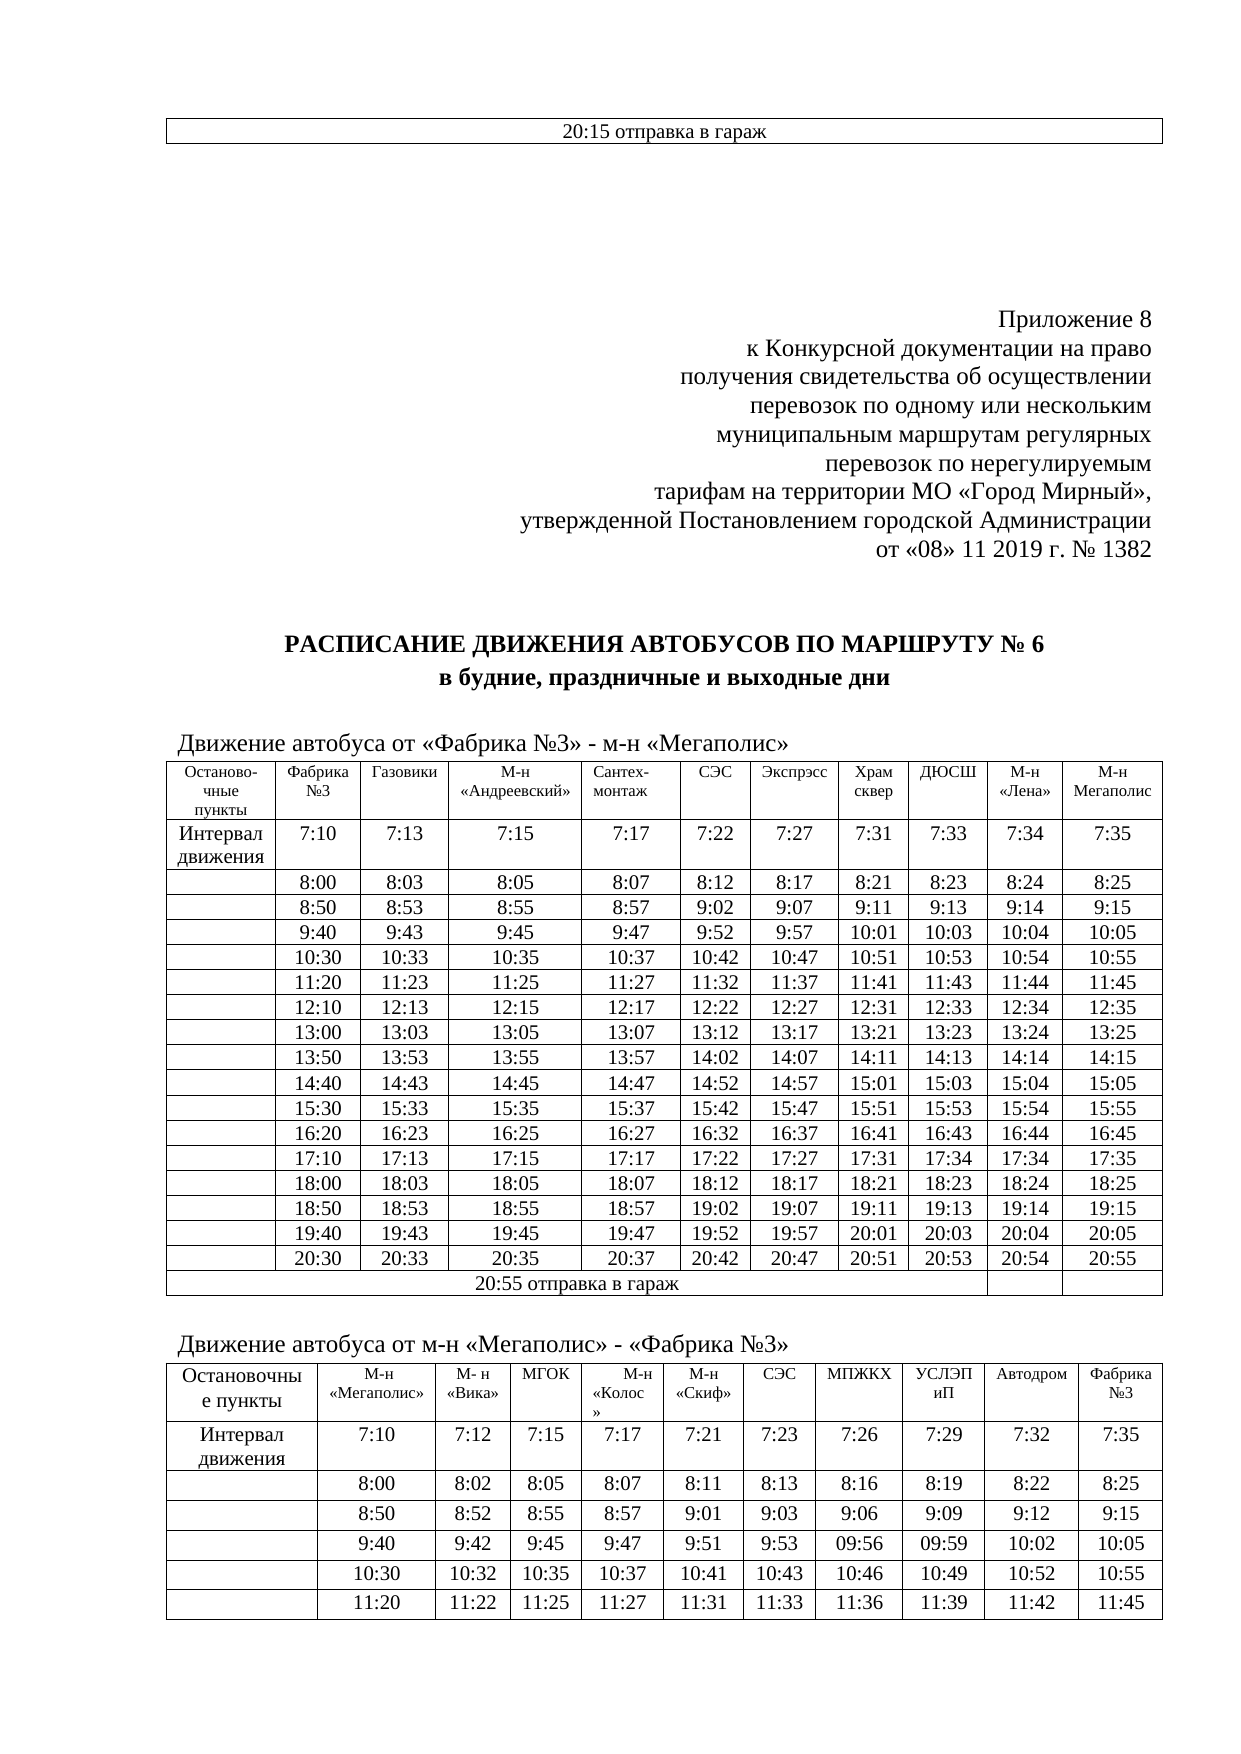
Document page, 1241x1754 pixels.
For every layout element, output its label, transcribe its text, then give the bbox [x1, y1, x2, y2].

table_cell 14:14 [988, 1045, 1062, 1069]
table_cell 20:55 [1063, 1246, 1162, 1270]
table_cell 12:27 [751, 995, 838, 1019]
table_cell 9:57 [751, 920, 838, 944]
table_cell 15:03 [909, 1070, 987, 1094]
table_cell 7:15 [511, 1422, 581, 1470]
table_cell 18:00 [276, 1171, 360, 1195]
table_cell 8:19 [903, 1471, 984, 1500]
table_cell 7:23 [744, 1422, 815, 1470]
table_cell 09:56 [816, 1531, 902, 1559]
table_cell 19:57 [751, 1221, 838, 1245]
table_cell 11:32 [681, 970, 750, 994]
table_cell 20:37 [582, 1246, 680, 1270]
table_cell [167, 970, 275, 994]
table_cell 12:17 [582, 995, 680, 1019]
table_cell 17:22 [681, 1146, 750, 1170]
table_header Автодром [985, 1364, 1078, 1421]
table_cell 18:07 [582, 1171, 680, 1195]
table_cell 8:02 [436, 1471, 510, 1500]
table_cell 18:17 [751, 1171, 838, 1195]
table_header М-н «Колос» [582, 1364, 663, 1421]
table_cell 7:12 [436, 1422, 510, 1470]
table_cell 9:06 [816, 1501, 902, 1530]
table_cell 13:12 [681, 1020, 750, 1044]
table_cell 13:21 [839, 1020, 908, 1044]
table_cell 20:47 [751, 1246, 838, 1270]
table_cell 14:11 [839, 1045, 908, 1069]
table_cell [167, 1070, 275, 1094]
table_cell 15:51 [839, 1096, 908, 1119]
table_cell 9:07 [751, 895, 838, 919]
table_cell 15:35 [449, 1096, 581, 1119]
table_header Газовики [361, 762, 448, 819]
table_cell 7:29 [903, 1422, 984, 1470]
table_header М-н «Андреевский» [449, 762, 581, 819]
table_cell 10:03 [909, 920, 987, 944]
table_cell 16:20 [276, 1121, 360, 1145]
table_cell 14:40 [276, 1070, 360, 1094]
table_cell 17:10 [276, 1146, 360, 1170]
table_cell [167, 1096, 275, 1119]
table_cell 13:25 [1063, 1020, 1162, 1044]
table_cell 9:12 [985, 1501, 1078, 1530]
table_cell 7:22 [681, 820, 750, 868]
table_cell 10:35 [449, 945, 581, 969]
table_cell 9:15 [1079, 1501, 1162, 1530]
table_cell 9:03 [744, 1501, 815, 1530]
table_cell 8:55 [449, 895, 581, 919]
table_cell [167, 945, 275, 969]
table_cell 15:42 [681, 1096, 750, 1119]
table_cell 10:32 [436, 1561, 510, 1589]
table_cell 13:57 [582, 1045, 680, 1069]
table_cell 10:35 [511, 1561, 581, 1589]
table_cell 14:43 [361, 1070, 448, 1094]
table_cell 19:07 [751, 1196, 838, 1220]
table_cell 8:53 [361, 895, 448, 919]
table_cell 8:16 [816, 1471, 902, 1500]
table_cell 10:46 [816, 1561, 902, 1589]
table_cell 16:43 [909, 1121, 987, 1145]
text Движение автобуса от м-н «Мегаполис» - «Фабрика №3» [177, 1329, 1152, 1358]
table_cell 14:57 [751, 1070, 838, 1094]
table_cell 13:07 [582, 1020, 680, 1044]
table_cell 19:47 [582, 1221, 680, 1245]
table_header М-н «Мегаполис» [318, 1364, 435, 1421]
table_cell 19:15 [1063, 1196, 1162, 1220]
table_cell 9:51 [664, 1531, 743, 1559]
table_cell 12:22 [681, 995, 750, 1019]
table_cell 16:23 [361, 1121, 448, 1145]
table_cell 13:55 [449, 1045, 581, 1069]
table_cell 10:54 [988, 945, 1062, 969]
table_cell 7:17 [582, 1422, 663, 1470]
table_cell 9:45 [449, 920, 581, 944]
text РАСПИСАНИЕ ДВИЖЕНИЯ АВТОБУСОВ ПО МАРШРУТУ № 6 [177, 629, 1152, 657]
table_cell 11:20 [276, 970, 360, 994]
table_cell 12:33 [909, 995, 987, 1019]
table_cell 18:57 [582, 1196, 680, 1220]
table_cell 15:33 [361, 1096, 448, 1119]
table_cell 15:47 [751, 1096, 838, 1119]
table_header М- н «Вика» [436, 1364, 510, 1421]
table_header Храм сквер [839, 762, 908, 819]
table_cell 16:25 [449, 1121, 581, 1145]
table_cell 20:54 [988, 1246, 1062, 1270]
table_header Остановочные пункты [167, 1364, 317, 1421]
table_cell 8:17 [751, 870, 838, 894]
table_cell 7:13 [361, 820, 448, 868]
table_cell 19:02 [681, 1196, 750, 1220]
table_cell 8:11 [664, 1471, 743, 1500]
table_header Фабрика №3 [1079, 1364, 1162, 1421]
table_cell 9:52 [681, 920, 750, 944]
table_cell 10:49 [903, 1561, 984, 1589]
table_cell 12:34 [988, 995, 1062, 1019]
table_cell 11:44 [988, 970, 1062, 994]
text получения свидетельства об осуществлении [177, 361, 1152, 390]
table_cell 14:02 [681, 1045, 750, 1069]
table_cell 13:53 [361, 1045, 448, 1069]
table_cell 9:53 [744, 1531, 815, 1559]
table_cell 8:23 [909, 870, 987, 894]
table_cell [167, 1561, 317, 1589]
table_cell 10:04 [988, 920, 1062, 944]
table_cell 19:14 [988, 1196, 1062, 1220]
table_header МГОК [511, 1364, 581, 1421]
table_cell [167, 1196, 275, 1220]
table_cell 8:21 [839, 870, 908, 894]
table_cell 16:41 [839, 1121, 908, 1145]
table_cell 15:01 [839, 1070, 908, 1094]
table_cell 7:10 [276, 820, 360, 868]
table_header М-н «Лена» [988, 762, 1062, 819]
text в будние, праздничные и выходные дни [177, 662, 1152, 691]
table_cell 11:22 [436, 1590, 510, 1619]
text тарифам на территории МО «Город Мирный», [177, 476, 1152, 505]
table_cell 11:36 [816, 1590, 902, 1619]
table_cell [167, 1471, 317, 1500]
table_cell 9:40 [276, 920, 360, 944]
table_cell 20:03 [909, 1221, 987, 1245]
table_cell 8:24 [988, 870, 1062, 894]
table_cell 11:41 [839, 970, 908, 994]
text Движение автобуса от «Фабрика №3» - м-н «Мегаполис» [177, 728, 1152, 757]
table_cell 9:43 [361, 920, 448, 944]
table_cell 18:24 [988, 1171, 1062, 1195]
table_cell 18:53 [361, 1196, 448, 1220]
table_cell [167, 920, 275, 944]
table_cell 9:02 [681, 895, 750, 919]
table_cell 09:59 [903, 1531, 984, 1559]
table_cell 16:32 [681, 1121, 750, 1145]
table_cell 10:52 [985, 1561, 1078, 1589]
table_cell [167, 1146, 275, 1170]
table_cell 20:01 [839, 1221, 908, 1245]
table_cell 20:42 [681, 1246, 750, 1270]
table_header ДЮСШ [909, 762, 987, 819]
table_cell 12:31 [839, 995, 908, 1019]
table_cell 18:50 [276, 1196, 360, 1220]
table_cell [167, 1121, 275, 1145]
table_cell [167, 870, 275, 894]
table_cell 11:39 [903, 1590, 984, 1619]
table_cell 14:47 [582, 1070, 680, 1094]
table_cell 10:37 [582, 1561, 663, 1589]
table_header Сантех- монтаж [582, 762, 680, 819]
table_cell 10:43 [744, 1561, 815, 1589]
table_cell 11:33 [744, 1590, 815, 1619]
table_cell 17:27 [751, 1146, 838, 1170]
table_cell 16:44 [988, 1121, 1062, 1145]
table_cell 9:42 [436, 1531, 510, 1559]
table_cell 20:30 [276, 1246, 360, 1270]
table_header МПЖКХ [816, 1364, 902, 1421]
table_cell 17:13 [361, 1146, 448, 1170]
table_cell 10:53 [909, 945, 987, 969]
table_cell 19:13 [909, 1196, 987, 1220]
table_cell [167, 1531, 317, 1559]
table_cell 20:55 отправка в гараж [167, 1271, 987, 1295]
text Приложение 8 [177, 304, 1152, 333]
table_cell 8:50 [276, 895, 360, 919]
table_cell 18:12 [681, 1171, 750, 1195]
table_cell 10:51 [839, 945, 908, 969]
table_cell 11:42 [985, 1590, 1078, 1619]
table_cell [167, 1590, 317, 1619]
table_cell 12:15 [449, 995, 581, 1019]
table_header М-н Мегаполис [1063, 762, 1162, 819]
table_cell 7:34 [988, 820, 1062, 868]
table_cell 8:03 [361, 870, 448, 894]
table_cell 10:05 [1079, 1531, 1162, 1559]
table_cell 7:31 [839, 820, 908, 868]
text муниципальным маршрутам регулярных [177, 419, 1152, 448]
text утвержденной Постановлением городской Администрации [177, 505, 1152, 534]
table_header Останово- чные пункты [167, 762, 275, 819]
table_cell 20:33 [361, 1246, 448, 1270]
table_cell 8:25 [1063, 870, 1162, 894]
table_cell 7:27 [751, 820, 838, 868]
table_cell 10:55 [1079, 1561, 1162, 1589]
table_cell 9:01 [664, 1501, 743, 1530]
table_cell 17:15 [449, 1146, 581, 1170]
table_cell [167, 1221, 275, 1245]
table_cell 8:12 [681, 870, 750, 894]
table_cell [167, 1020, 275, 1044]
table_cell 8:00 [276, 870, 360, 894]
table_cell 18:23 [909, 1171, 987, 1195]
table_cell 11:20 [318, 1590, 435, 1619]
table_cell 8:52 [436, 1501, 510, 1530]
table_cell 13:00 [276, 1020, 360, 1044]
table_cell 20:35 [449, 1246, 581, 1270]
table_cell 19:43 [361, 1221, 448, 1245]
table_cell 11:27 [582, 1590, 663, 1619]
table_cell 9:13 [909, 895, 987, 919]
table_cell 13:24 [988, 1020, 1062, 1044]
table_cell [1063, 1271, 1162, 1295]
table_cell 9:47 [582, 920, 680, 944]
table_cell 9:45 [511, 1531, 581, 1559]
table_cell 19:45 [449, 1221, 581, 1245]
table_cell 15:30 [276, 1096, 360, 1119]
table_cell 18:55 [449, 1196, 581, 1220]
table_cell 8:22 [985, 1471, 1078, 1500]
table_cell Интервал движения [167, 820, 275, 868]
text перевозок по нерегулируемым [177, 448, 1152, 476]
table_cell 15:53 [909, 1096, 987, 1119]
table_cell 10:01 [839, 920, 908, 944]
table_cell 10:42 [681, 945, 750, 969]
table_cell 16:37 [751, 1121, 838, 1145]
table_cell 11:37 [751, 970, 838, 994]
table_cell 17:35 [1063, 1146, 1162, 1170]
table_cell 15:54 [988, 1096, 1062, 1119]
table_cell 9:11 [839, 895, 908, 919]
table_cell 13:17 [751, 1020, 838, 1044]
table_cell 9:15 [1063, 895, 1162, 919]
table_cell [167, 1045, 275, 1069]
table_cell 8:00 [318, 1471, 435, 1500]
table_cell 10:05 [1063, 920, 1162, 944]
table_cell 9:14 [988, 895, 1062, 919]
table_cell 10:30 [318, 1561, 435, 1589]
table_cell 11:31 [664, 1590, 743, 1619]
table_cell 8:07 [582, 870, 680, 894]
table_cell 11:25 [449, 970, 581, 994]
table_cell 8:13 [744, 1471, 815, 1500]
table_cell 15:04 [988, 1070, 1062, 1094]
table_cell 13:05 [449, 1020, 581, 1044]
table_cell 8:57 [582, 1501, 663, 1530]
table_cell 14:07 [751, 1045, 838, 1069]
table_cell 8:05 [511, 1471, 581, 1500]
table_cell 13:50 [276, 1045, 360, 1069]
table_cell 20:05 [1063, 1221, 1162, 1245]
table_cell 19:40 [276, 1221, 360, 1245]
table_cell 19:11 [839, 1196, 908, 1220]
table_header Экспрэсс [751, 762, 838, 819]
table_cell 20:51 [839, 1246, 908, 1270]
table_cell [167, 1171, 275, 1195]
table_cell 14:13 [909, 1045, 987, 1069]
table_cell 18:03 [361, 1171, 448, 1195]
table_cell 10:30 [276, 945, 360, 969]
table_cell 17:17 [582, 1146, 680, 1170]
table_cell 8:07 [582, 1471, 663, 1500]
table_cell 13:23 [909, 1020, 987, 1044]
table_cell 7:32 [985, 1422, 1078, 1470]
table_cell 11:43 [909, 970, 987, 994]
table_cell 10:37 [582, 945, 680, 969]
table_cell [167, 895, 275, 919]
table_cell 16:45 [1063, 1121, 1162, 1145]
table_cell 12:13 [361, 995, 448, 1019]
table_cell 7:10 [318, 1422, 435, 1470]
table_cell 9:40 [318, 1531, 435, 1559]
table_cell 7:21 [664, 1422, 743, 1470]
table_cell Интервал движения [167, 1422, 317, 1470]
table_cell [167, 1501, 317, 1530]
table_cell 9:09 [903, 1501, 984, 1530]
text к Конкурсной документации на право [177, 333, 1152, 361]
table_cell 7:17 [582, 820, 680, 868]
table_cell 15:55 [1063, 1096, 1162, 1119]
table_cell 11:45 [1063, 970, 1162, 994]
table_cell 12:35 [1063, 995, 1162, 1019]
table_cell 14:52 [681, 1070, 750, 1094]
table_cell 8:50 [318, 1501, 435, 1530]
table_header УСЛЭП иП [903, 1364, 984, 1421]
table_cell [167, 995, 275, 1019]
table_cell 10:41 [664, 1561, 743, 1589]
table_cell 10:47 [751, 945, 838, 969]
table_cell 20:53 [909, 1246, 987, 1270]
table_cell 8:25 [1079, 1471, 1162, 1500]
table_cell 14:15 [1063, 1045, 1162, 1069]
table_cell 15:37 [582, 1096, 680, 1119]
table_cell 10:02 [985, 1531, 1078, 1559]
table_cell 17:34 [988, 1146, 1062, 1170]
table_cell 12:10 [276, 995, 360, 1019]
table_cell 7:15 [449, 820, 581, 868]
table_cell 7:35 [1063, 820, 1162, 868]
table_cell 9:47 [582, 1531, 663, 1559]
text перевозок по одному или нескольким [177, 390, 1152, 419]
table_cell 14:45 [449, 1070, 581, 1094]
table_cell [988, 1271, 1062, 1295]
table_header М-н «Скиф» [664, 1364, 743, 1421]
table_header Фабрика №3 [276, 762, 360, 819]
table_cell 18:05 [449, 1171, 581, 1195]
table_header СЭС [744, 1364, 815, 1421]
table_cell 20:04 [988, 1221, 1062, 1245]
table_cell 18:21 [839, 1171, 908, 1195]
table_cell 16:27 [582, 1121, 680, 1145]
table_cell 18:25 [1063, 1171, 1162, 1195]
table_cell 11:45 [1079, 1590, 1162, 1619]
table_cell 19:52 [681, 1221, 750, 1245]
table_cell 7:26 [816, 1422, 902, 1470]
text от «08» 11 2019 г. № 1382 [177, 534, 1152, 563]
table_cell 15:05 [1063, 1070, 1162, 1094]
table_cell [167, 1246, 275, 1270]
table_cell 11:23 [361, 970, 448, 994]
table_cell 8:55 [511, 1501, 581, 1530]
table_cell 11:27 [582, 970, 680, 994]
table_cell 20:15 отправка в гараж [167, 119, 1162, 143]
table_cell 7:35 [1079, 1422, 1162, 1470]
table_cell 17:31 [839, 1146, 908, 1170]
table_cell 10:33 [361, 945, 448, 969]
table_cell 10:55 [1063, 945, 1162, 969]
table_cell 11:25 [511, 1590, 581, 1619]
table_cell 8:05 [449, 870, 581, 894]
table_header СЭС [681, 762, 750, 819]
table_cell 13:03 [361, 1020, 448, 1044]
table_cell 17:34 [909, 1146, 987, 1170]
table_cell 8:57 [582, 895, 680, 919]
table_cell 7:33 [909, 820, 987, 868]
